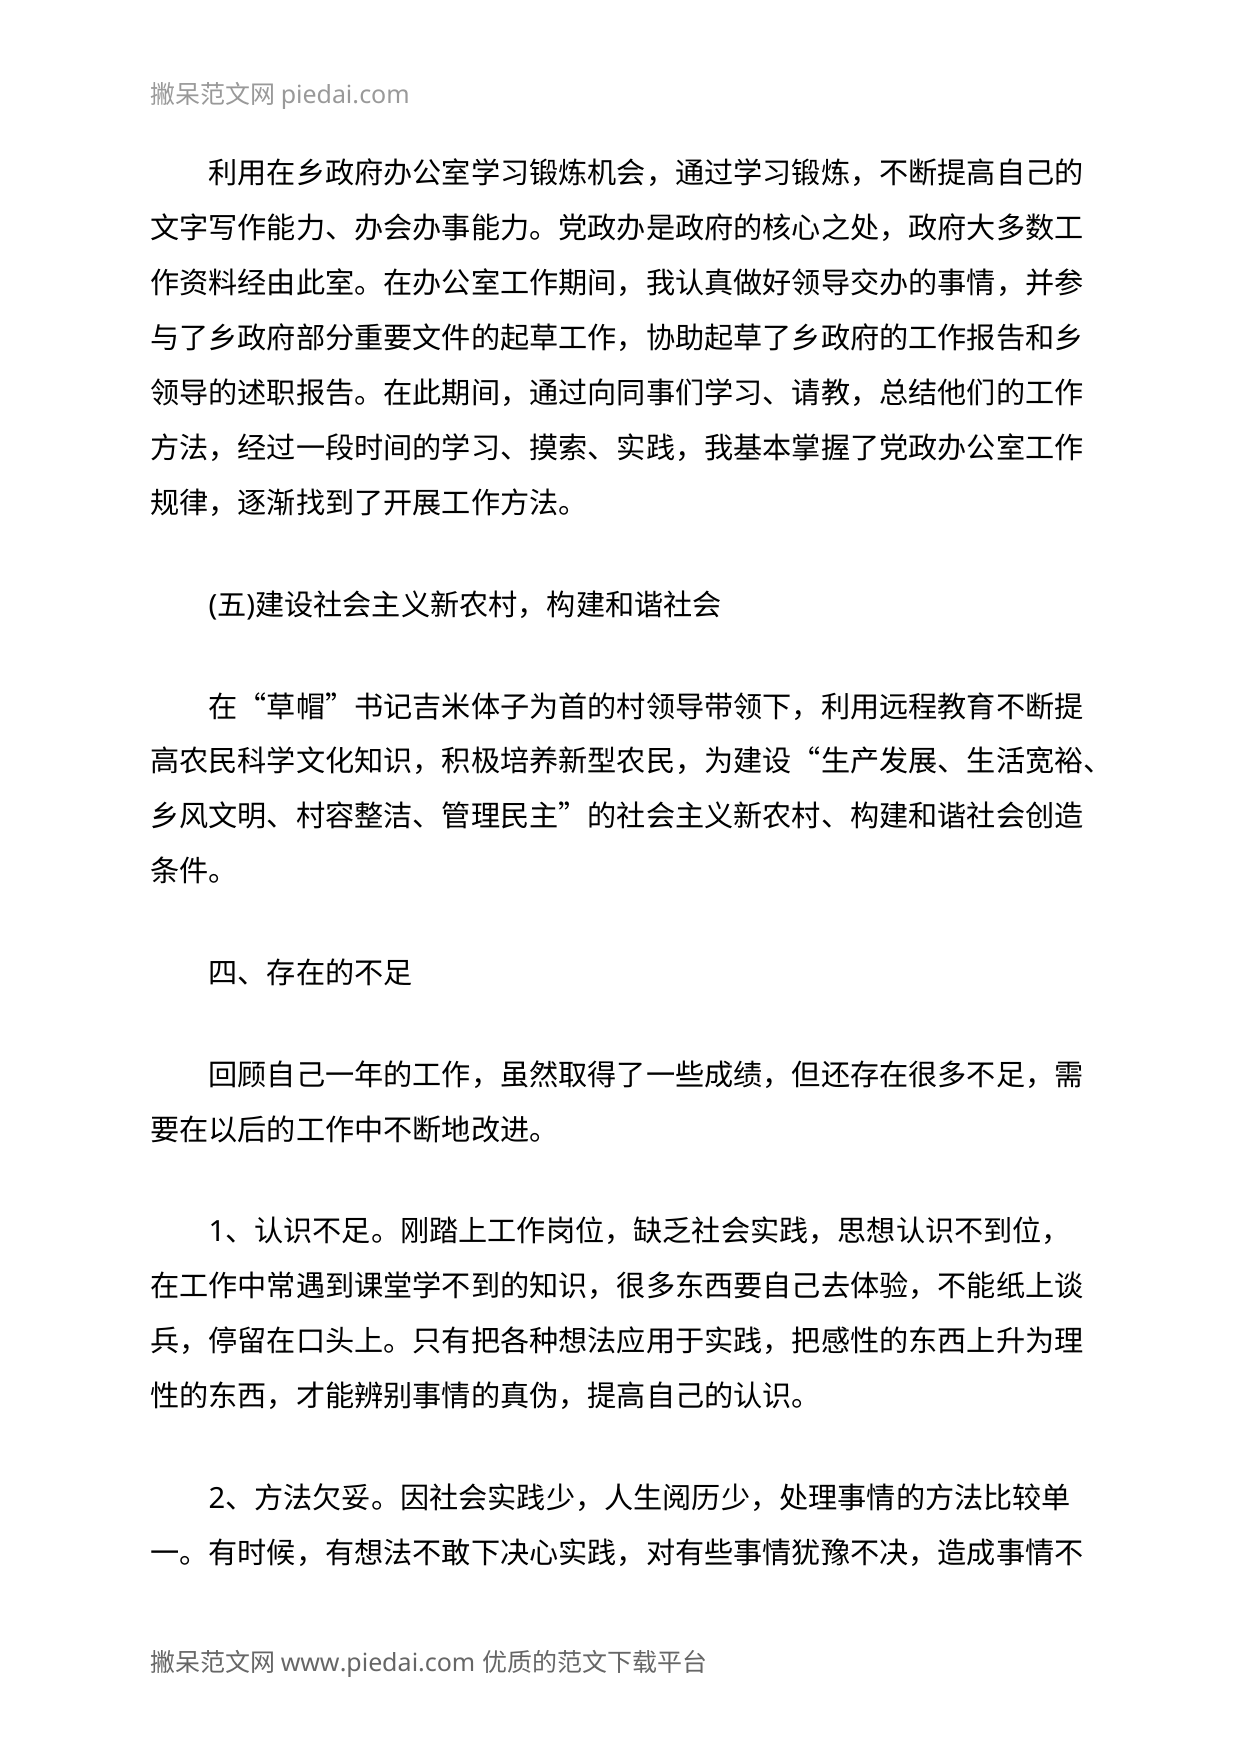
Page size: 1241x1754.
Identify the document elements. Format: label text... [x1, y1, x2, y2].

text 1、认识不足。刚踏上工作岗位，缺乏社会实践，思想认识不到位，在工作中常遇到课堂学不到的知识，很多东西要自己去体验，不能纸上谈兵，停留在口头上。只有把各种想法应用于实践，把感性的东西上升为理性的东西，才能辨别事情的真伪，提高自己的认识。 [150, 1208, 1090, 1415]
text (五)建设社会主义新农村，构建和谐社会 [150, 581, 1090, 623]
text 四、存在的不足 [150, 949, 1090, 992]
text 回顾自己一年的工作，虽然取得了一些成绩，但还存在很多不足，需要在以后的工作中不断地改进。 [150, 1051, 1090, 1148]
text 在“草帽”书记吉米体子为首的村领导带领下，利用远程教育不断提高农民科学文化知识，积极培养新型农民，为建设“生产发展、生活宽裕、乡风文明、村容整洁、管理民主”的社会主义新农村、构建和谐社会创造条件。 [150, 683, 1090, 890]
text 利用在乡政府办公室学习锻炼机会，通过学习锻炼，不断提高自己的文字写作能力、办会办事能力。党政办是政府的核心之处，政府大多数工作资料经由此室。在办公室工作期间，我认真做好领导交办的事情，并参与了乡政府部分重要文件的起草工作，协助起草了乡政府的工作报告和乡领导的述职报告。在此期间，通过向同事们学习、请教，总结他们的工作方法，经过一段时间的学习、摸索、实践，我基本掌握了党政办公室工作规律，逐渐找到了开展工作方法。 [150, 150, 1090, 522]
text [150, 1474, 1090, 1572]
